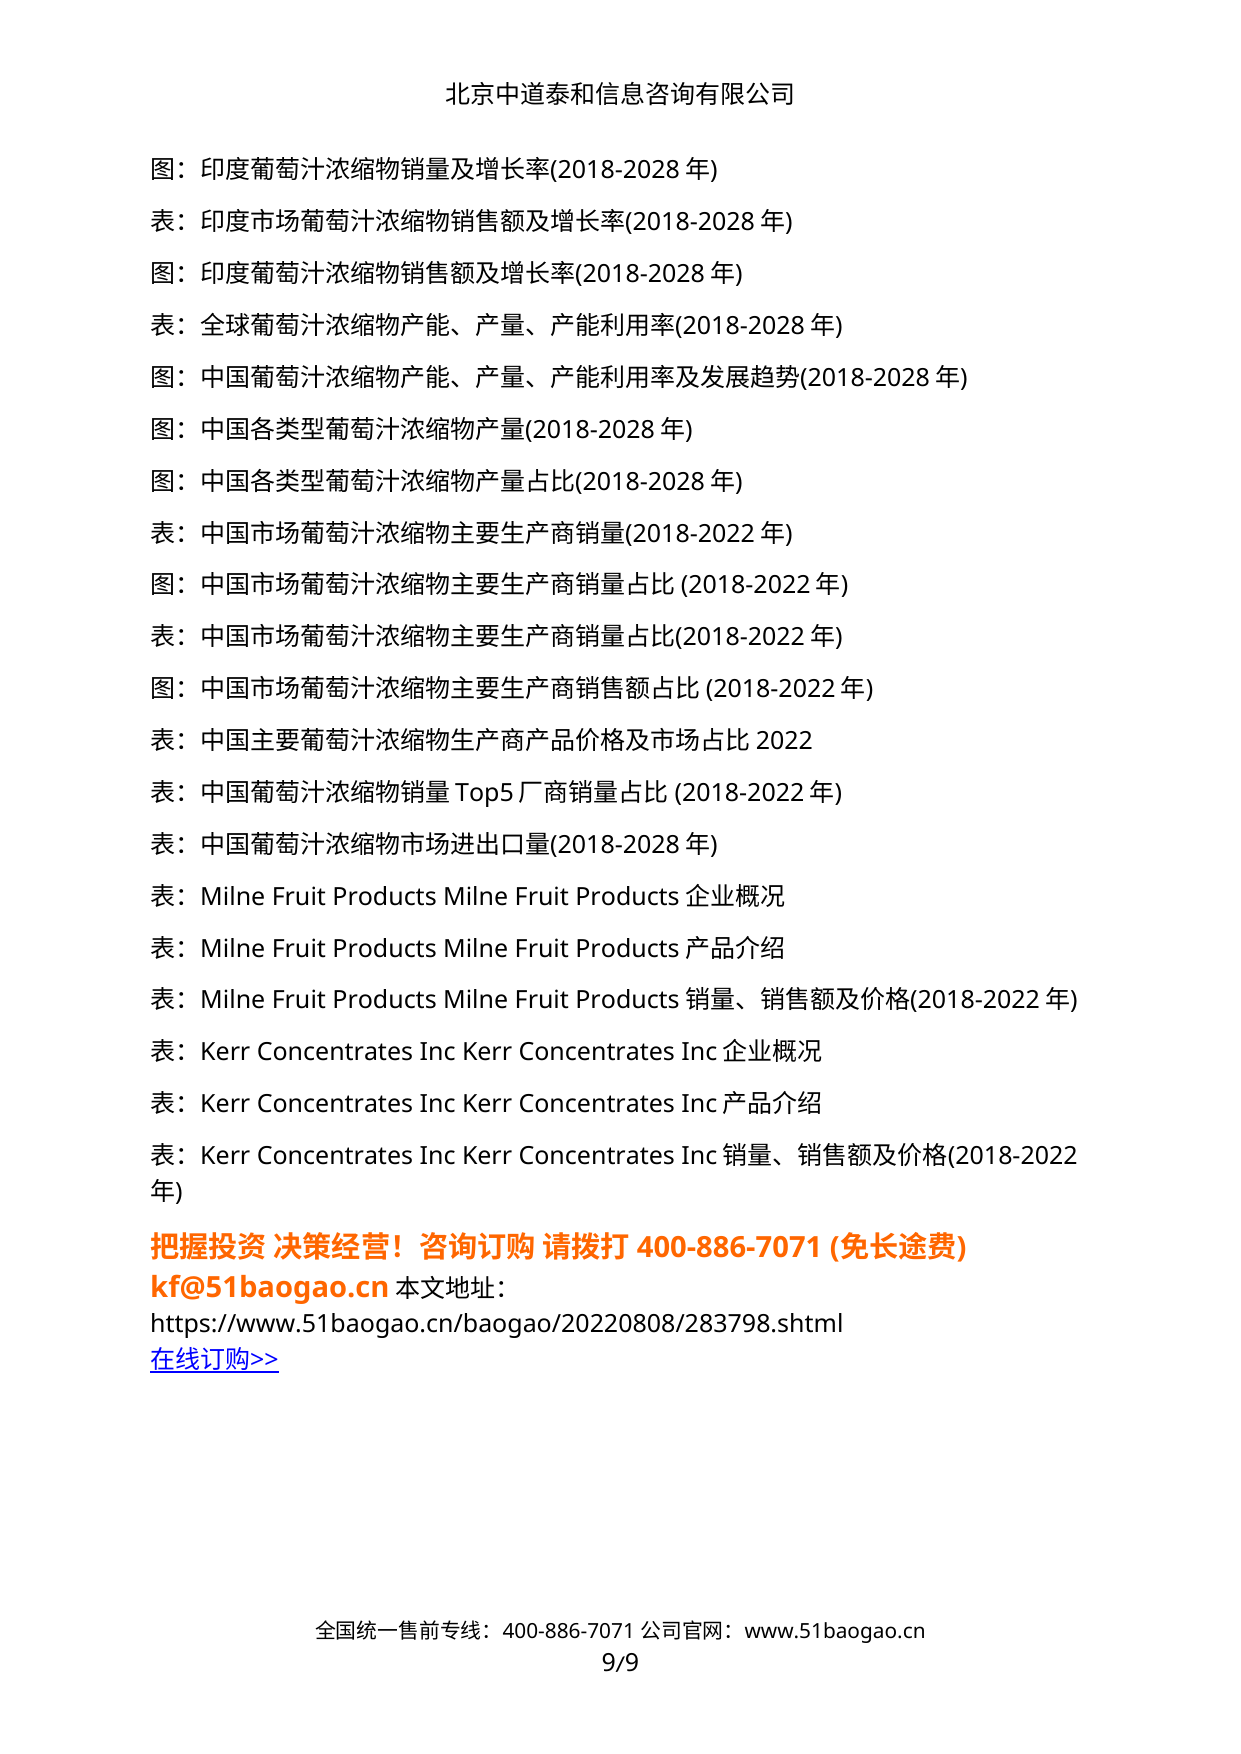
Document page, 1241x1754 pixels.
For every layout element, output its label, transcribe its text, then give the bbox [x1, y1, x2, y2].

text 表：印度市场葡萄汁浓缩物销售额及增长率(2018-2028年) [150, 202, 1090, 238]
text 表：中国市场葡萄汁浓缩物主要生产商销量占比(2018-2022年) [150, 617, 1090, 653]
text 表：全球葡萄汁浓缩物产能、产量、产能利用率(2018-2028年) [150, 306, 1090, 342]
text 表：中国市场葡萄汁浓缩物主要生产商销量(2018-2022年) [150, 513, 1090, 549]
text 图：印度葡萄汁浓缩物销量及增长率(2018-2028年) [150, 150, 1090, 186]
text 图：中国市场葡萄汁浓缩物主要生产商销售额占比 (2018-2022年) [150, 669, 1090, 705]
text 表：Milne Fruit Products Milne Fruit Products产品介绍 [150, 928, 1090, 964]
text 在线订购>> [150, 1340, 1090, 1376]
text 图：中国市场葡萄汁浓缩物主要生产商销量占比 (2018-2022年) [150, 565, 1090, 601]
text 把握投资 决策经营！咨询订购 请拨打 400-886-7071 (免长途费) kf@51baogao.cn本文地址：https://www.51baogao.cn/baogao/20220808/283798.shtml [150, 1224, 1090, 1340]
text 表：Milne Fruit Products Milne Fruit Products销量、销售额及价格(2018-2022年) [150, 980, 1090, 1016]
text 表：Milne Fruit Products Milne Fruit Products企业概况 [150, 876, 1090, 912]
text 图：中国各类型葡萄汁浓缩物产量占比(2018-2028年) [150, 461, 1090, 497]
text 表：Kerr Concentrates Inc Kerr Concentrates Inc企业概况 [150, 1032, 1090, 1068]
text 表：中国主要葡萄汁浓缩物生产商产品价格及市场占比 2022 [150, 721, 1090, 757]
text 表：中国葡萄汁浓缩物销量Top5厂商销量占比 (2018-2022年) [150, 772, 1090, 809]
text 图：中国葡萄汁浓缩物产能、产量、产能利用率及发展趋势(2018-2028年) [150, 357, 1090, 394]
text 图：中国各类型葡萄汁浓缩物产量(2018-2028年) [150, 409, 1090, 446]
text 表：中国葡萄汁浓缩物市场进出口量(2018-2028年) [150, 824, 1090, 861]
text 表：Kerr Concentrates Inc Kerr Concentrates Inc产品介绍 [150, 1084, 1090, 1120]
text 表：Kerr Concentrates Inc Kerr Concentrates Inc销量、销售额及价格(2018-2022年) [150, 1136, 1090, 1208]
text 图：印度葡萄汁浓缩物销售额及增长率(2018-2028年) [150, 254, 1090, 290]
